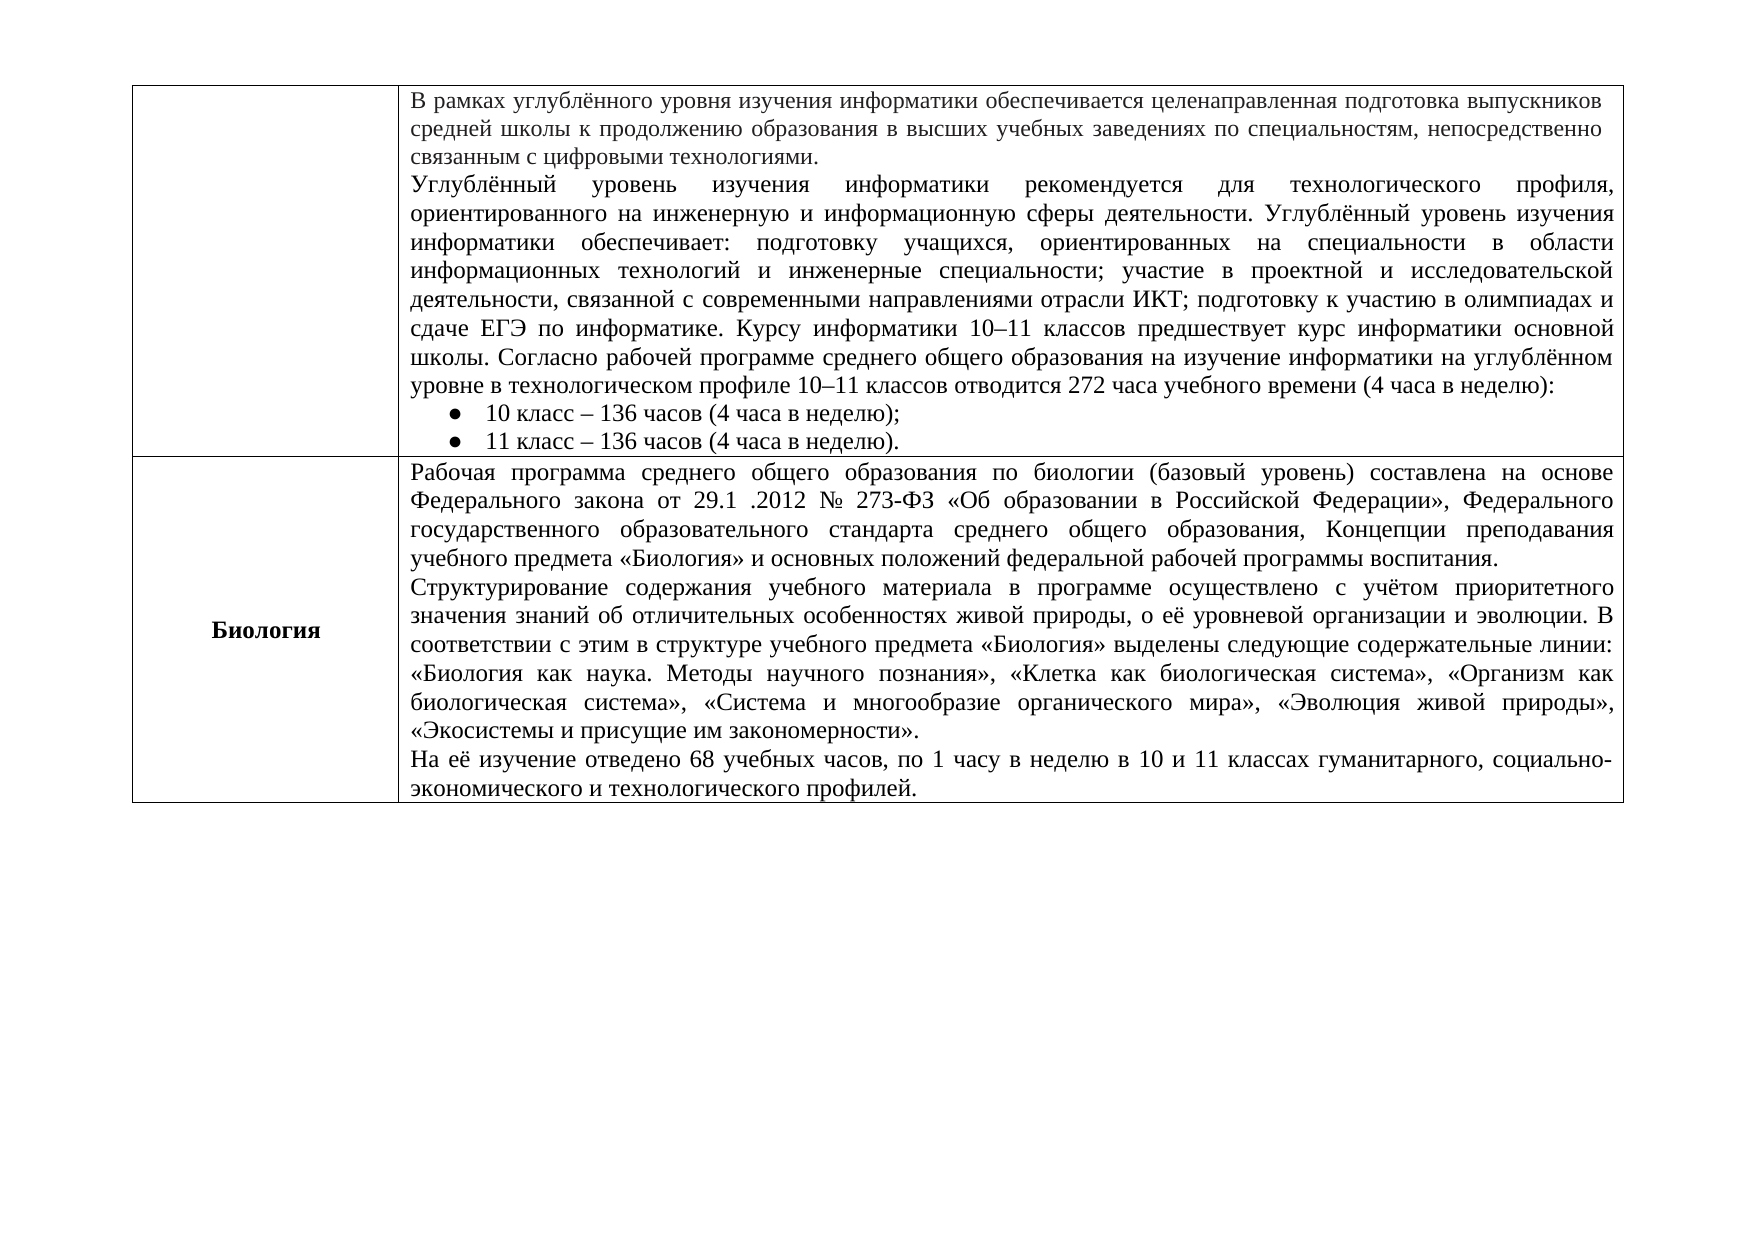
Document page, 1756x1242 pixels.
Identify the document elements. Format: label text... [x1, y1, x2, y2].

table_header В рамках углублённого уровня изучения информатики обеспечивается целенаправленная подготовка выпускников средней школы к продолжению образования в высших учебных заведениях по специальностям, непосредственно связанным с цифровыми технологиями. Углублённый уровень изучения информатики рекомендуется для технологического профиля, ориентированного на инженерную и информационную сферы деятельности. Углублённый уровень изучения информатики обеспечивает: подготовку учащихся, ориентированных на специальности в области информационных технологий и инженерные специальности; участие в проектной и исследовательской деятельности, связанной с современными направлениями отрасли ИКТ; подготовку к участию в олимпиадах и сдаче ЕГЭ по информатике. Курсу информатики 10–11 классов предшествует курс информатики основной школы. Согласно рабочей программе среднего общего образования на изучение информатики на углублённом уровне в технологическом профиле 10–11 классов отводится 272 часа учебного времени (4 часа в неделю): 10 класс – 136 часов (4 часа в неделю); 11 класс – 136 часов (4 часа в неделю). [399, 86, 1623, 456]
table_header [133, 86, 398, 456]
table_cell Рабочая программа среднего общего образования по биологии (базовый уровень) составлена на основе Федерального закона от 29.1 .2012 № 273-ФЗ «Об образовании в Российской Федерации», Федерального государственного образовательного стандарта среднего общего образования, Концепции преподавания учебного предмета «Биология» и основных положений федеральной рабочей программы воспитания. Структурирование содержания учебного материала в программе осуществлено с учётом приоритетного значения знаний об отличительных особенностях живой природы, о её уровневой организации и эволюции. В соответствии с этим в структуре учебного предмета «Биология» выделены следующие содержательные линии: «Биология как наука. Методы научного познания», «Клетка как биологическая система», «Организм как биологическая система», «Система и многообразие органического мира», «Эволюция живой природы», «Экосистемы и присущие им закономерности». На её изучение отведено 68 учебных часов, по 1 часу в неделю в 10 и 11 классах гуманитарного, социально- экономического и технологического профилей. [399, 457, 1623, 802]
table_cell Биология [133, 457, 398, 802]
